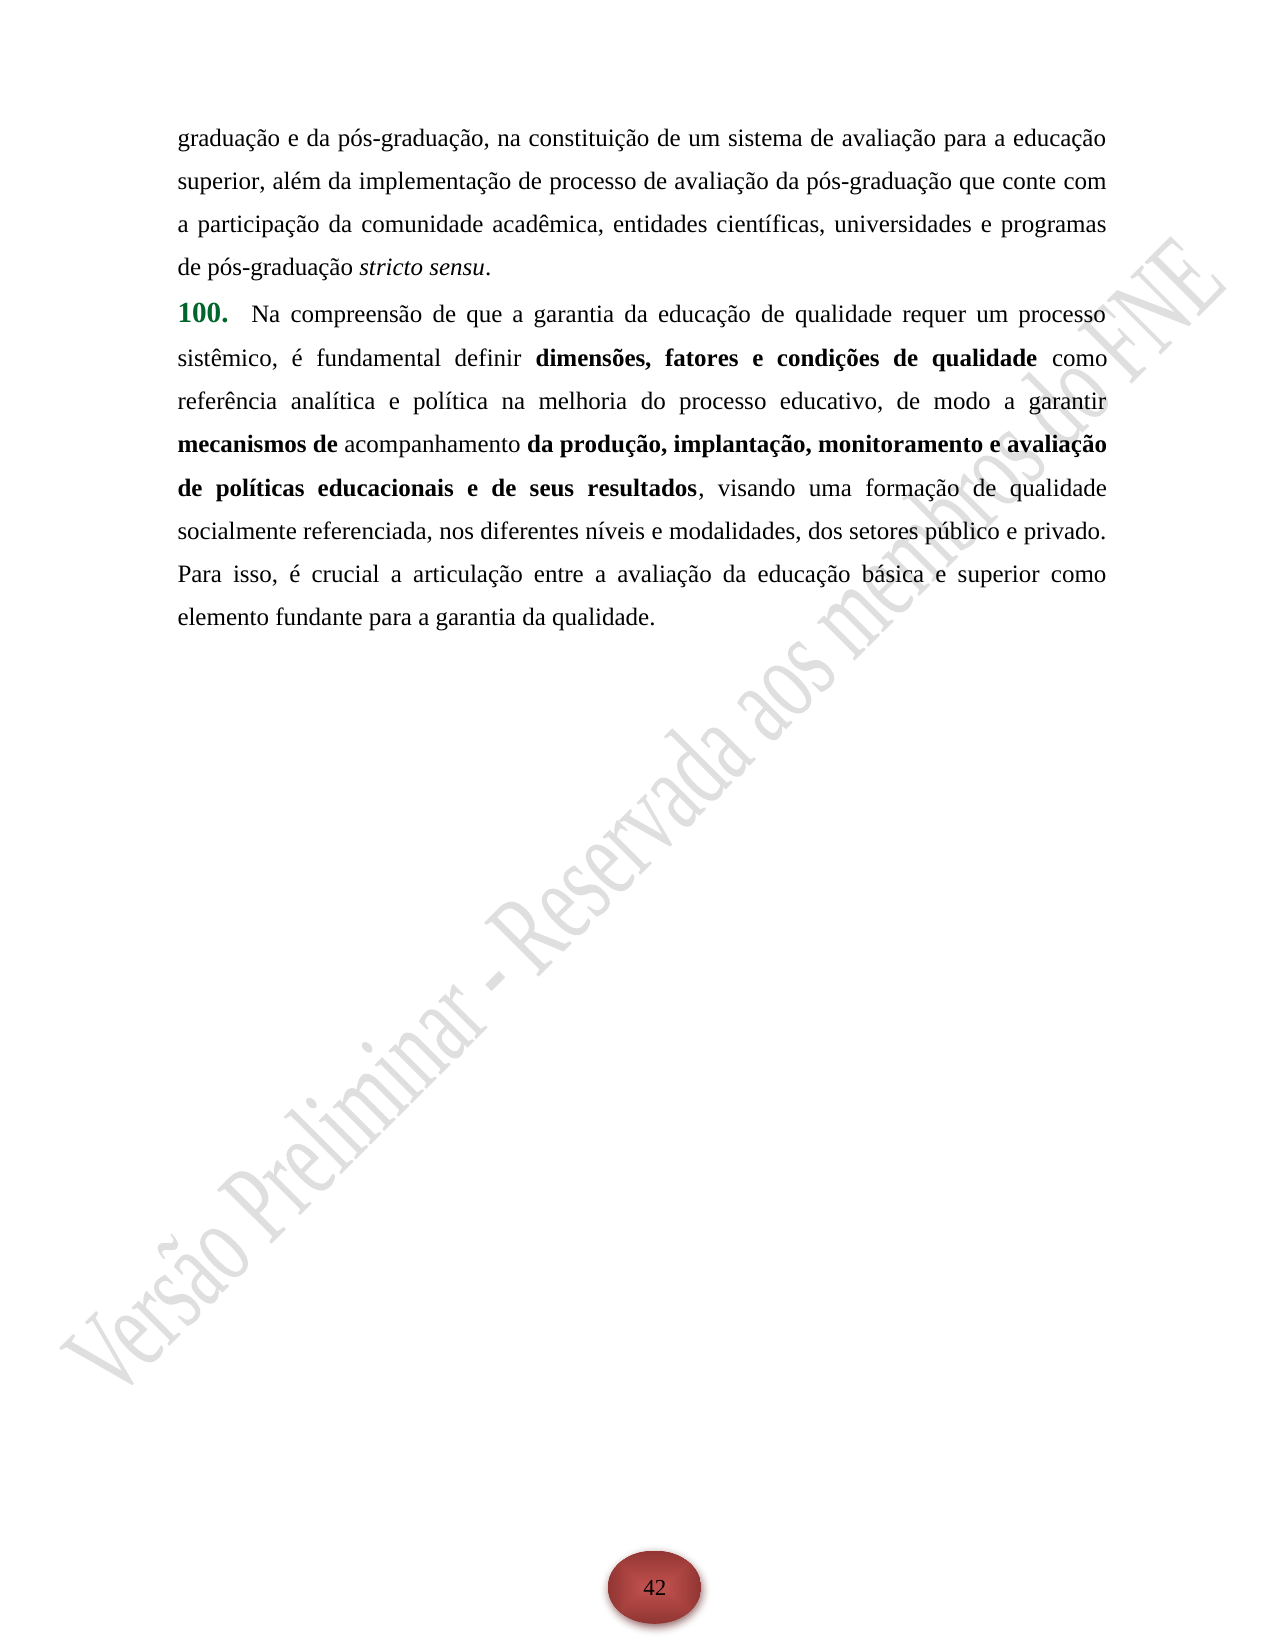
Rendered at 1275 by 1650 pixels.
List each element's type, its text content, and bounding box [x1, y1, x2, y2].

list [177, 123, 1107, 281]
list Na compreensão de que a garantia da educação de qualidade requer um processo sistêmico, é fundamental definir dimensões, fatores e condições de qualidade como referência analítica e política na melhoria do processo educativo, de modo a garantir mecanismos de acompanhamento da produção, implantação, monitoramento e avaliação de políticas educacionais e de seus resultados, visando uma formação de qualidade socialmente referenciada, nos diferentes níveis e modalidades, dos setores público e privado. Para isso, é crucial a articulação entre a avaliação da educação básica e superior como elemento fundante para a garantia da qualidade. [177, 295, 1107, 631]
